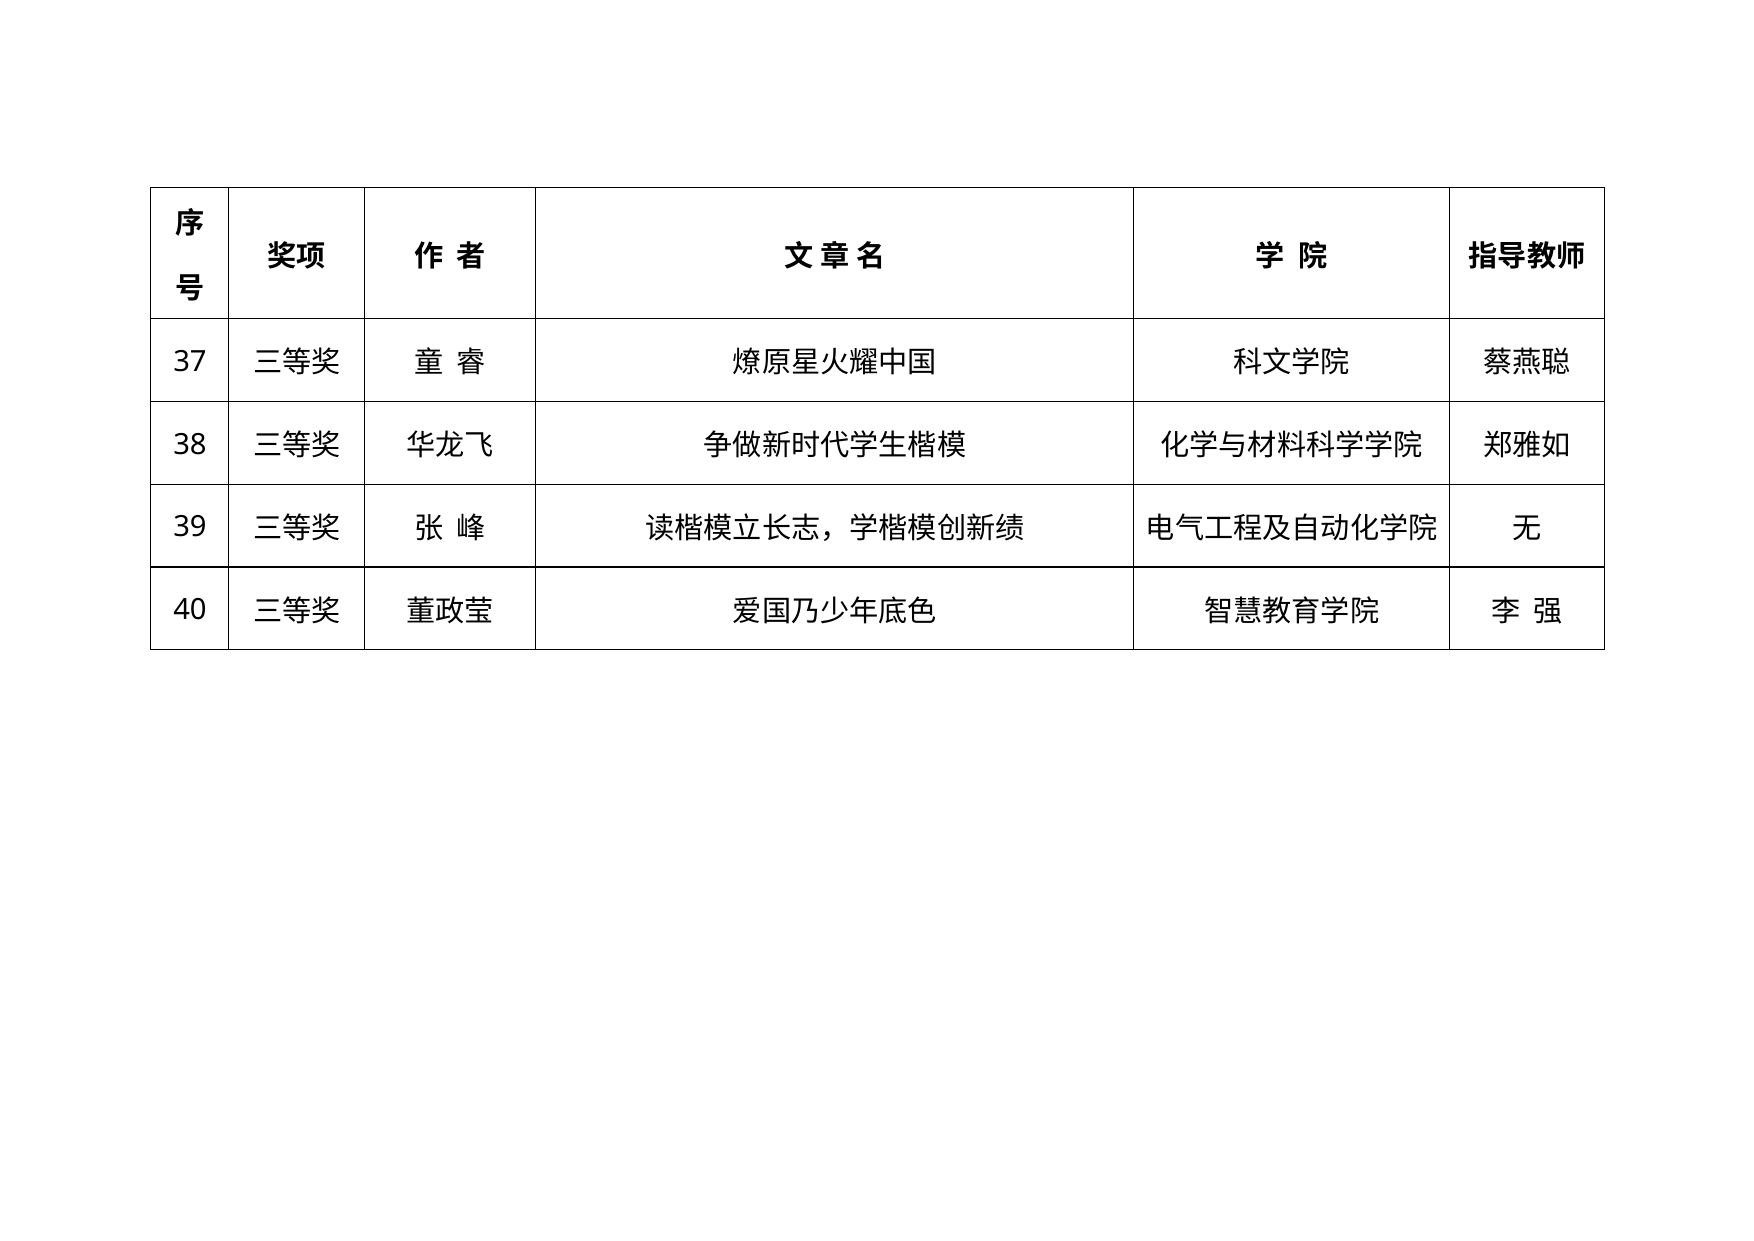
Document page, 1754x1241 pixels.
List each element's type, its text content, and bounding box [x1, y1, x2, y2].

table_cell 张 峰 [365, 485, 535, 566]
table_header 指导教师 [1450, 188, 1604, 318]
table_cell 电气工程及自动化学院 [1134, 485, 1449, 566]
table_cell 郑雅如 [1450, 402, 1604, 484]
table_header 作 者 [365, 188, 535, 318]
table_cell 三等奖 [229, 568, 364, 649]
table_cell 华龙飞 [365, 402, 535, 484]
table_cell 40 [151, 568, 228, 649]
table_cell 三等奖 [229, 485, 364, 566]
table_cell 争做新时代学生楷模 [536, 402, 1133, 484]
table_cell 三等奖 [229, 319, 364, 401]
table_cell 39 [151, 485, 228, 566]
table_cell 无 [1450, 485, 1604, 566]
table_cell 37 [151, 319, 228, 401]
table_header 文 章 名 [536, 188, 1133, 318]
table_cell 读楷模立长志，学楷模创新绩 [536, 485, 1133, 566]
table_cell 化学与材料科学学院 [1134, 402, 1449, 484]
table_cell 童 睿 [365, 319, 535, 401]
table_header 奖项 [229, 188, 364, 318]
table_header 学 院 [1134, 188, 1449, 318]
table_cell 蔡燕聪 [1450, 319, 1604, 401]
table_header 序号 [151, 188, 228, 318]
table_cell 38 [151, 402, 228, 484]
table_cell 李 强 [1450, 568, 1604, 649]
table_cell 三等奖 [229, 402, 364, 484]
table_cell 董政莹 [365, 568, 535, 649]
table_cell 智慧教育学院 [1134, 568, 1449, 649]
table_cell 科文学院 [1134, 319, 1449, 401]
table_cell 燎原星火耀中国 [536, 319, 1133, 401]
table_cell 爱国乃少年底色 [536, 568, 1133, 649]
